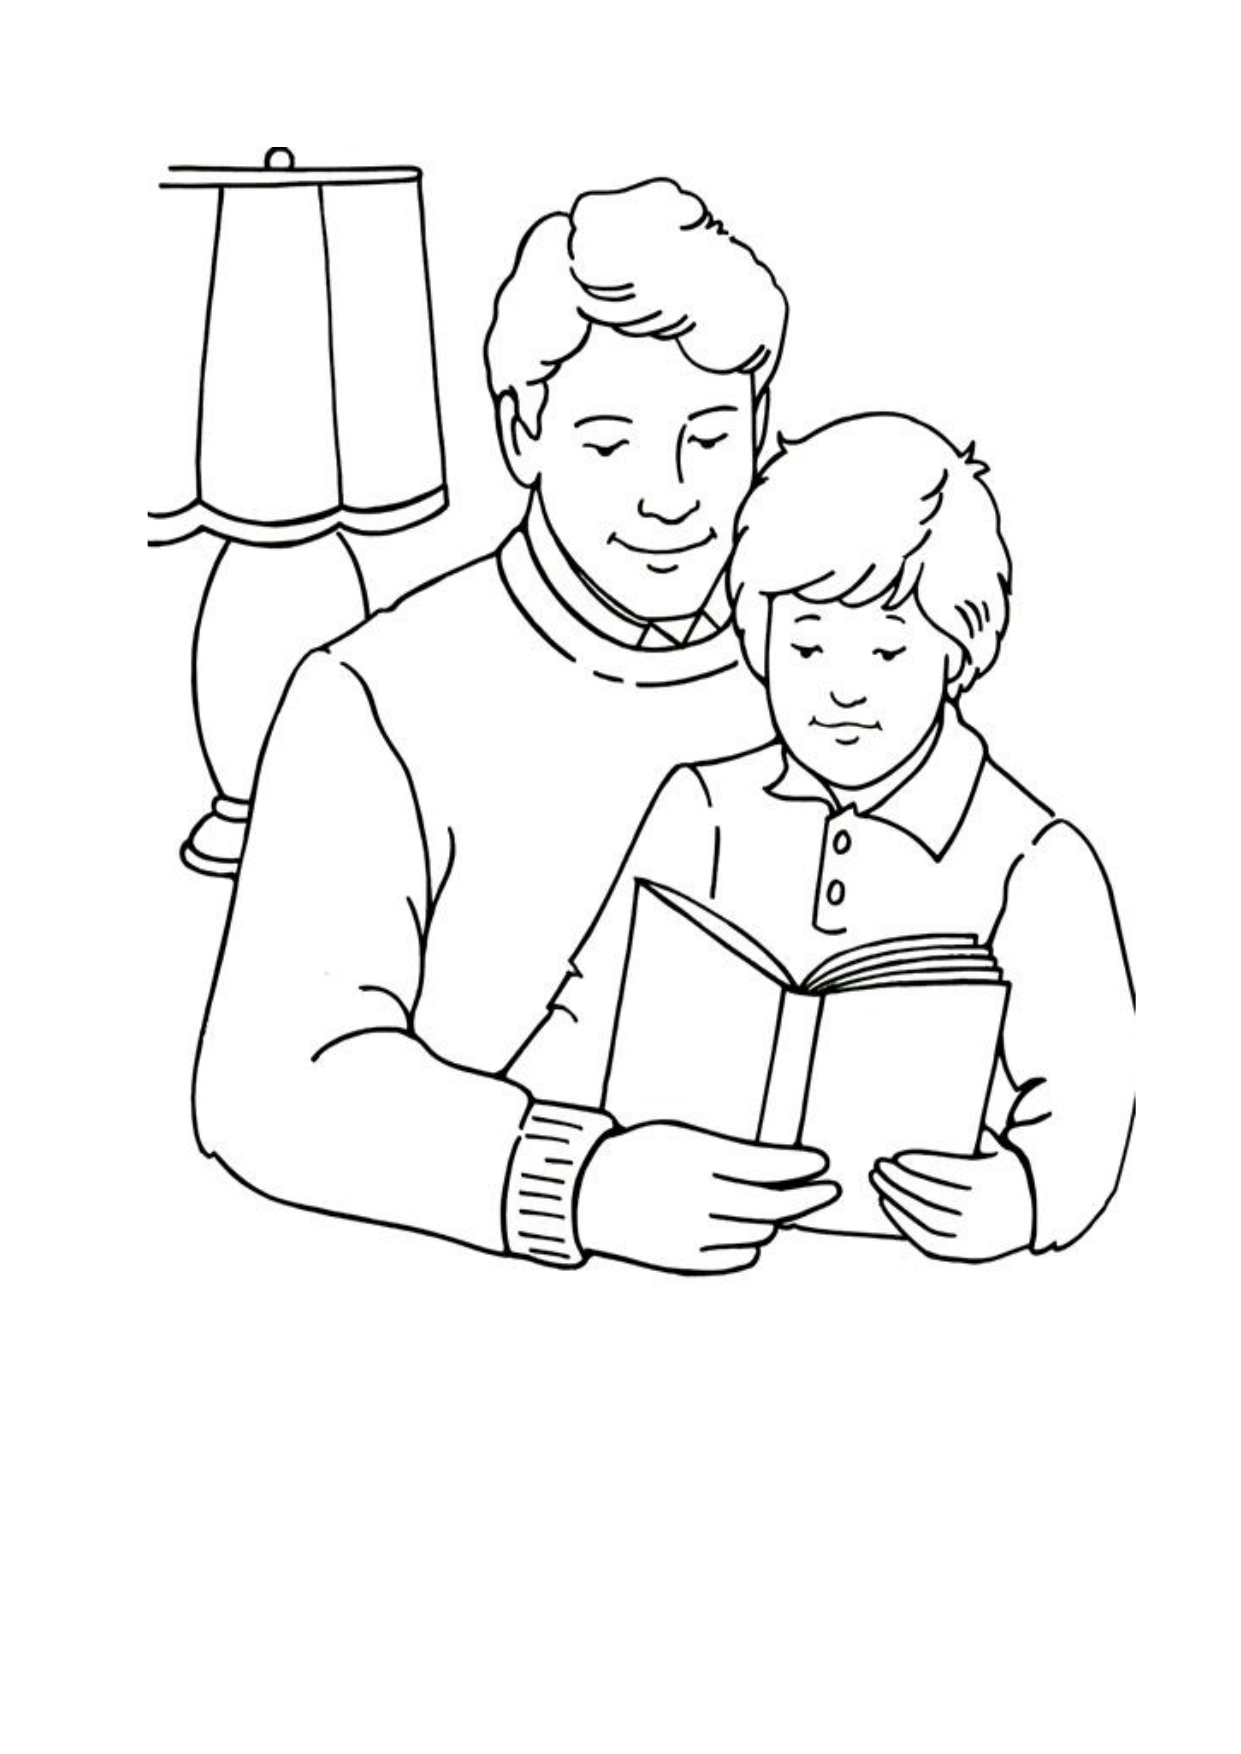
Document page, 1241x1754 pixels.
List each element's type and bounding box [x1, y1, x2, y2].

picture [147, 147, 1136, 1325]
